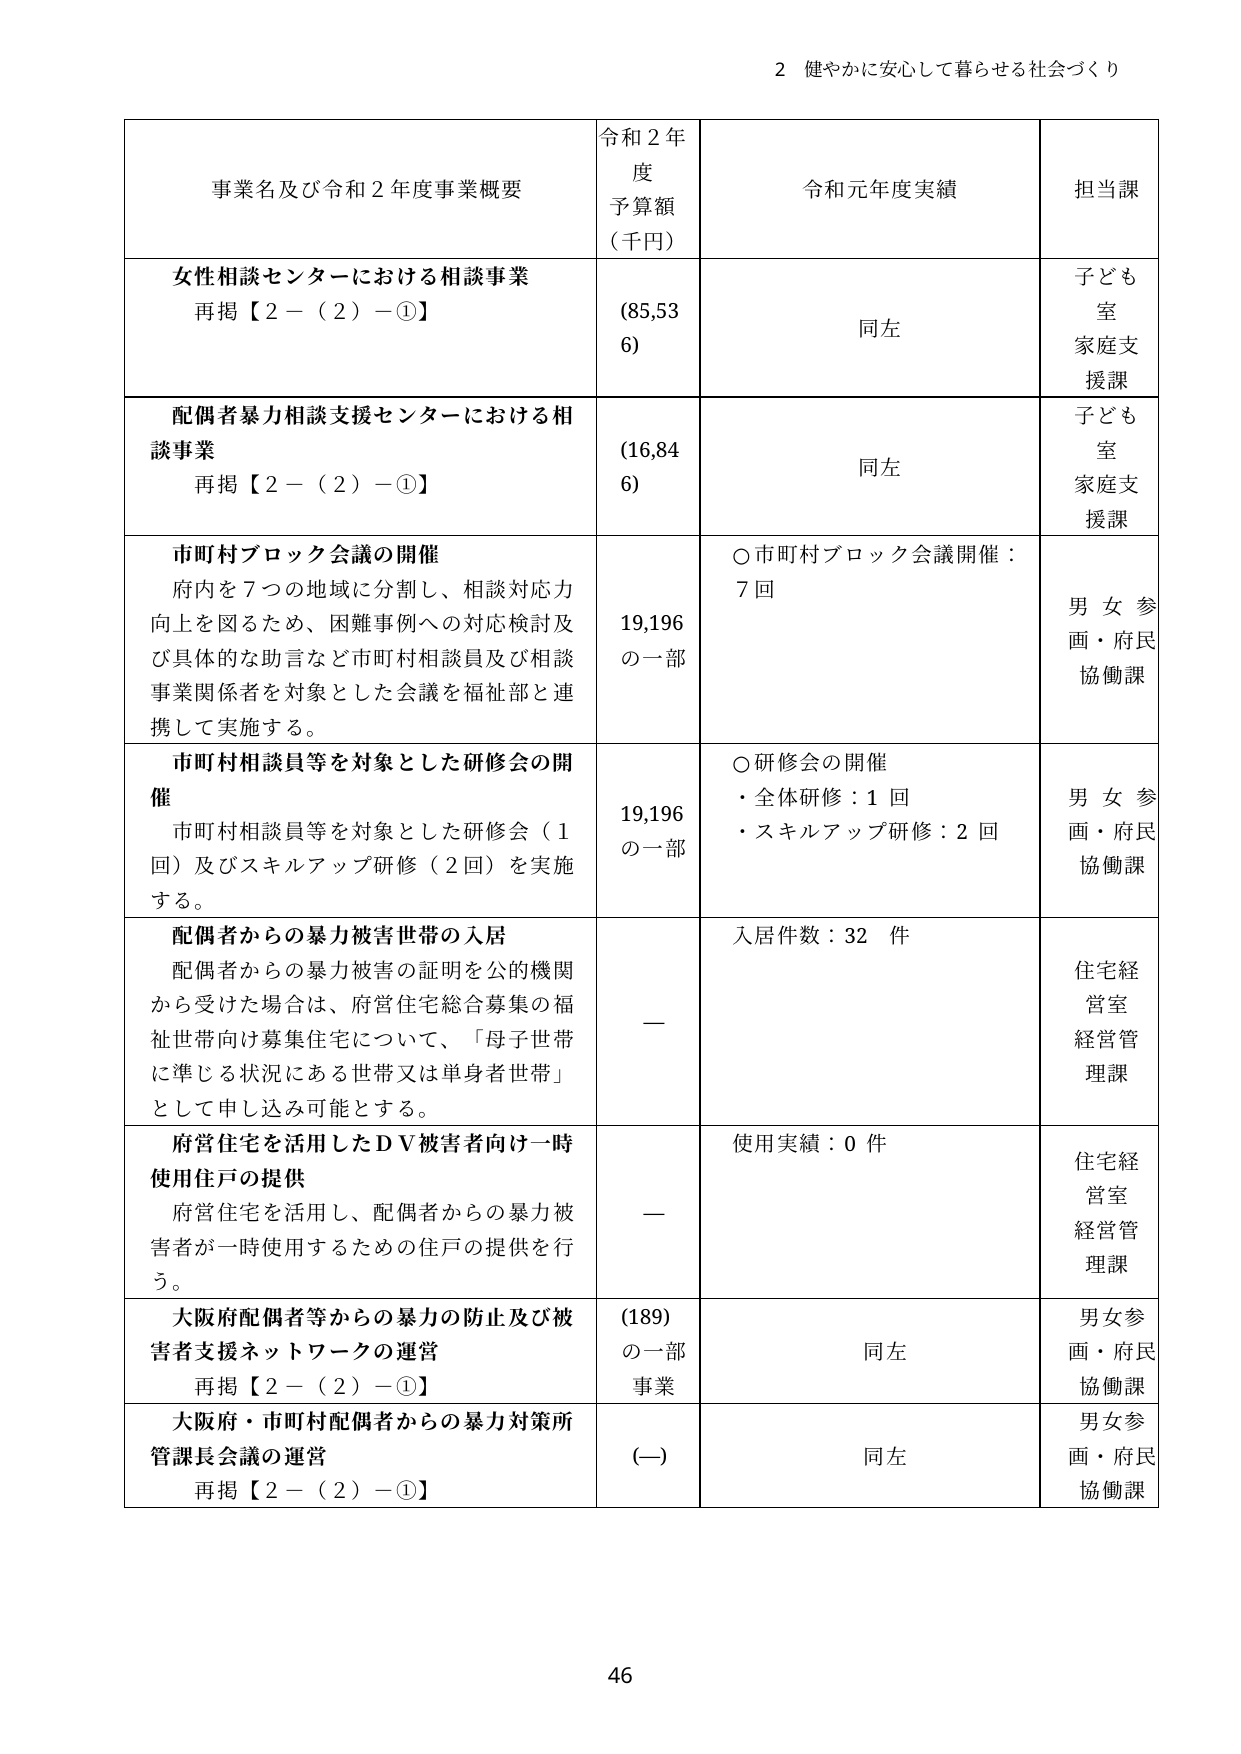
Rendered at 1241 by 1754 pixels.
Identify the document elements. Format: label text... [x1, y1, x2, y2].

table_header 事業名及び令和２年度事業概要 [125, 120, 596, 257]
table_cell (16,846) [597, 398, 699, 535]
table_cell 同左 [701, 1404, 1039, 1507]
table_cell 市町村相談員等を対象とした研修会の開催 市町村相談員等を対象とした研修会（１回）及びスキルアップ研修（２回）を実施する。 [125, 744, 596, 917]
table_cell (―) [597, 1404, 699, 1507]
table_cell 子ども室 家庭支援課 [1041, 259, 1158, 396]
table_cell 男女参画・府民協働課 [1041, 1299, 1158, 1402]
table_cell ○研修会の開催 ・全体研修：1回 ・スキルアップ研修：2回 [701, 744, 1039, 917]
table_cell 入居件数：32件 [701, 918, 1039, 1124]
table_cell 住宅経営室 経営管理課 [1041, 1126, 1158, 1298]
table_cell 大阪府配偶者等からの暴力の防止及び被害者支援ネットワークの運営 再掲【２－（２）－①】 [125, 1299, 596, 1402]
table_cell 男女参画・府民協働課 [1041, 1404, 1158, 1507]
table_cell 住宅経営室 経営管理課 [1041, 918, 1158, 1124]
table_cell 男女参画・府民 協働課 [1041, 536, 1158, 743]
table_cell ― [597, 1126, 699, 1298]
table_cell (85,536) [597, 259, 699, 396]
table_cell 19,196の一部 [597, 536, 699, 743]
table_cell 女性相談センターにおける相談事業 再掲【２－（２）－①】 [125, 259, 596, 396]
table_cell 同左 [701, 1299, 1039, 1402]
table_header 令和２年度 予算額 （千円） [597, 120, 699, 257]
table_cell (189)の一部事業 [597, 1299, 699, 1402]
table_cell 同左 [701, 398, 1039, 535]
table_cell 使用実績：0件 [701, 1126, 1039, 1298]
table_header 令和元年度実績 [701, 120, 1039, 257]
table_cell 配偶者からの暴力被害世帯の入居 配偶者からの暴力被害の証明を公的機関から受けた場合は、府営住宅総合募集の福祉世帯向け募集住宅について、「母子世帯に準じる状況にある世帯又は単身者世帯」として申し込み可能とする。 [125, 918, 596, 1124]
table_header 担当課 [1041, 120, 1158, 257]
table_cell 大阪府・市町村配偶者からの暴力対策所管課長会議の運営 再掲【２－（２）－①】 [125, 1404, 596, 1507]
table_cell 府営住宅を活用したＤＶ被害者向け一時使用住戸の提供 府営住宅を活用し、配偶者からの暴力被害者が一時使用するための住戸の提供を行う。 [125, 1126, 596, 1298]
table_cell 同左 [701, 259, 1039, 396]
table_cell 市町村ブロック会議の開催 府内を７つの地域に分割し、相談対応力向上を図るため、困難事例への対応検討及び具体的な助言など市町村相談員及び相談事業関係者を対象とした会議を福祉部と連携して実施する。 [125, 536, 596, 743]
table_cell 配偶者暴力相談支援センターにおける相談事業 再掲【２－（２）－①】 [125, 398, 596, 535]
table_cell 男女参画・府民 協働課 [1041, 744, 1158, 917]
table_cell 子ども室 家庭支援課 [1041, 398, 1158, 535]
table_cell ― [597, 918, 699, 1124]
table_cell 19,196の一部 [597, 744, 699, 917]
table_cell ○市町村ブロック会議開催：７回 [701, 536, 1039, 743]
